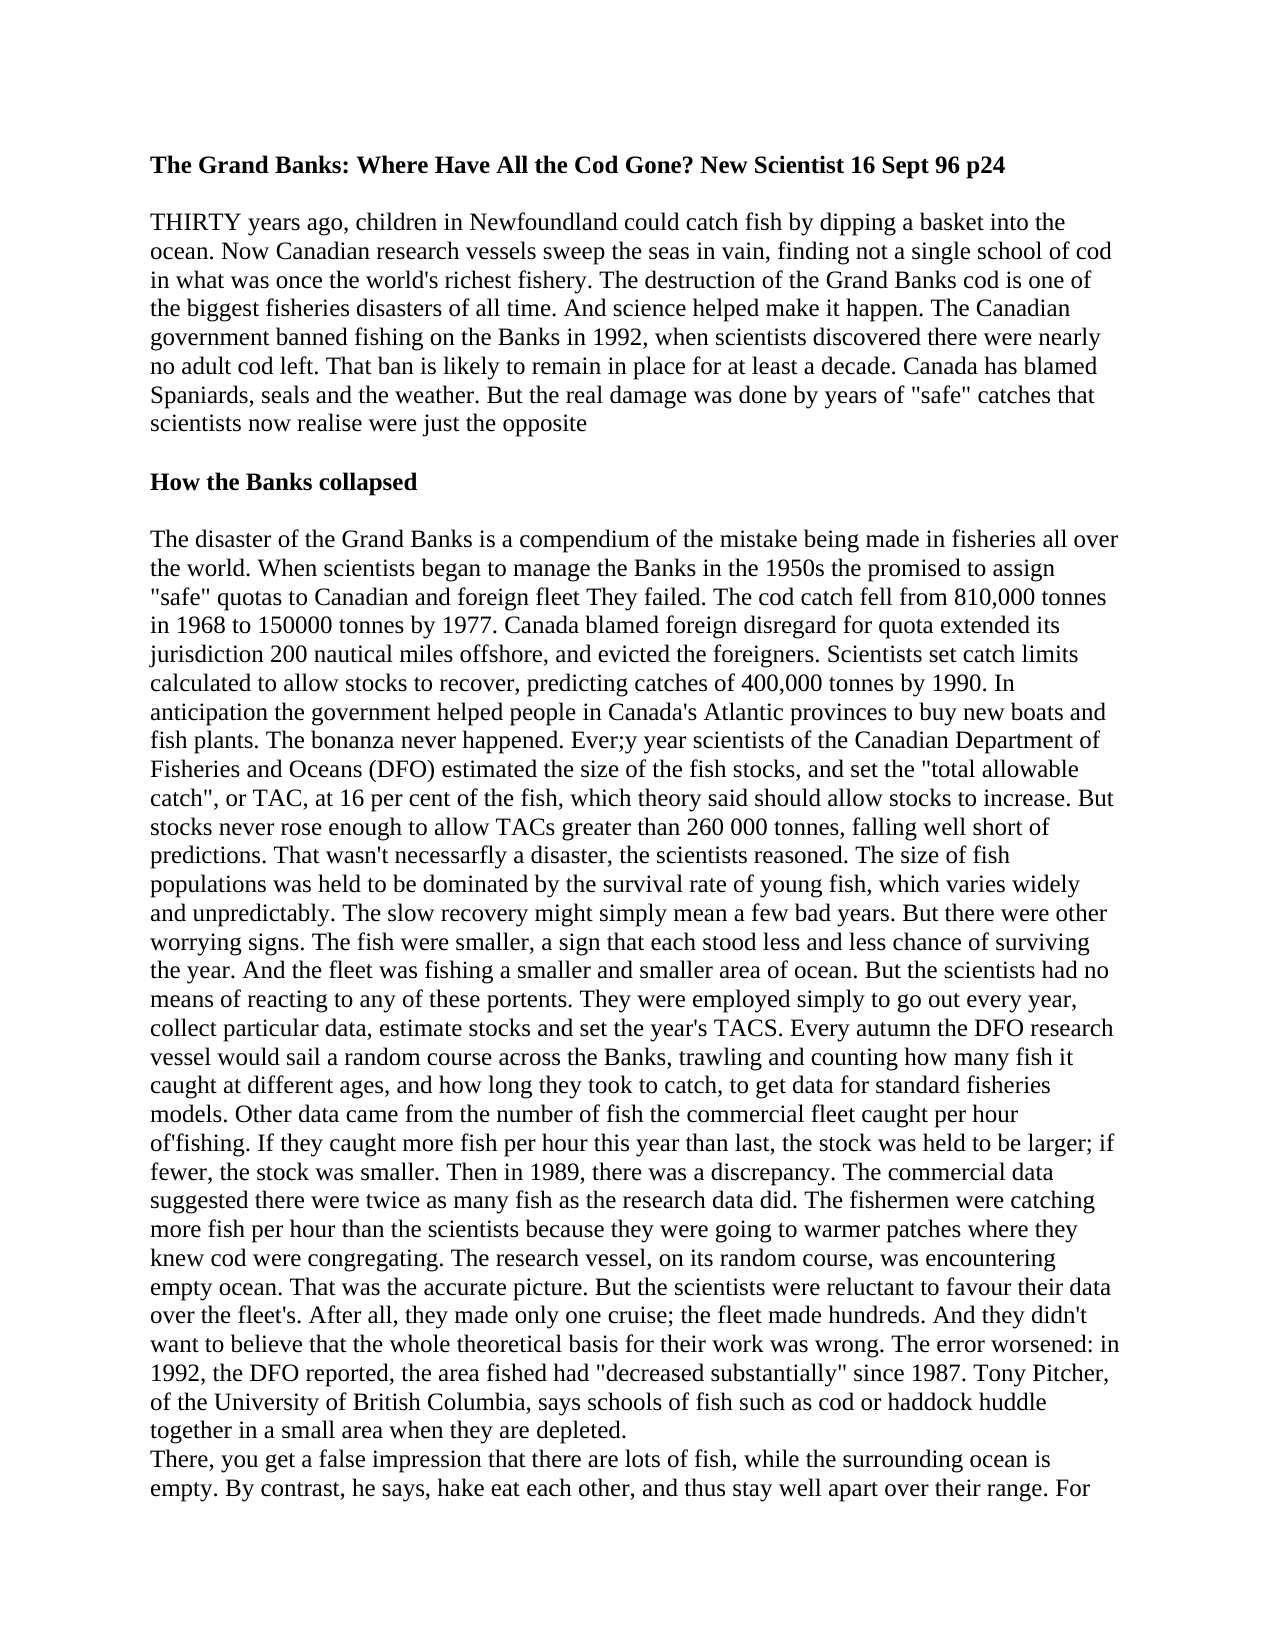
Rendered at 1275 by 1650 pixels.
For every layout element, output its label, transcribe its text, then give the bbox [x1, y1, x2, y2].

subtitle How the Banks collapsed [150, 467, 1135, 496]
subtitle The Grand Banks: Where Have All the Cod Gone? New Scientist 16 Sept 96 p24 [150, 150, 1135, 178]
text The disaster of the Grand Banks is a compendium of the mistake being made in fisheries all over the world. When scientists began to manage the Banks in the 1950s the promised to assign "safe" quotas to Canadian and foreign fleet They failed. The cod catch fell from 810,000 tonnes in 1968 to 150000 tonnes by 1977. Canada blamed foreign disregard for quota extended its jurisdiction 200 nautical miles offshore, and evicted the foreigners. Scientists set catch limits calculated to allow stocks to recover, predicting catches of 400,000 tonnes by 1990. In anticipation the government helped people in Canada's Atlantic provinces to buy new boats and fish plants. The bonanza never happened. Ever;y year scientists of the Canadian Department of Fisheries and Oceans (DFO) estimated the size of the fish stocks, and set the "total allowable catch", or TAC, at 16 per cent of the fish, which theory said should allow stocks to increase. But stocks never rose enough to allow TACs greater than 260 000 tonnes, falling well short of predictions. That wasn't necessarfly a disaster, the scientists reasoned. The size of fish populations was held to be dominated by the survival rate of young fish, which varies widely and unpredictably. The slow recovery might simply mean a few bad years. But there were other worrying signs. The fish were smaller, a sign that each stood less and less chance of surviving the year. And the fleet was fishing a smaller and smaller area of ocean. But the scientists had no means of reacting to any of these portents. They were employed simply to go out every year, collect particular data, estimate stocks and set the year's TACS. Every autumn the DFO research vessel would sail a random course across the Banks, trawling and counting how many fish it caught at different ages, and how long they took to catch, to get data for standard fisheries models. Other data came from the number of fish the commercial fleet caught per hour of'fishing. If they caught more fish per hour this year than last, the stock was held to be larger; if fewer, the stock was smaller. Then in 1989, there was a discrepancy. The commercial data suggested there were twice as many fish as the research data did. The fishermen were catching more fish per hour than the scientists because they were going to warmer patches where they knew cod were congregating. The research vessel, on its random course, was encountering empty ocean. That was the accurate picture. But the scientists were reluctant to favour their data over the fleet's. After all, they made only one cruise; the fleet made hundreds. And they didn't want to believe that the whole theoretical basis for their work was wrong. The error worsened: in 1992, the DFO reported, the area fished had "decreased substantially" since 1987. Tony Pitcher, of the University of British Columbia, says schools of fish such as cod or haddock huddle together in a small area when they are depleted. [150, 524, 1122, 1444]
text THIRTY years ago, children in Newfoundland could catch fish by dipping a basket into the ocean. Now Canadian research vessels sweep the seas in vain, finding not a single school of cod in what was once the world's richest fishery. The destruction of the Grand Banks cod is one of the biggest fisheries disasters of all time. And science helped make it happen. The Canadian government banned fishing on the Banks in 1992, when scientists discovered there were nearly no adult cod left. That ban is likely to remain in place for at least a decade. Canada has blamed Spaniards, seals and the weather. But the real damage was done by years of "safe" catches that scientists now realise were just the opposite [150, 207, 1114, 437]
text There, you get a false impression that there are lots of fish, while the surrounding ocean is empty. By contrast, he says, hake eat each other, and thus stay well apart over their range. For [150, 1444, 1090, 1502]
